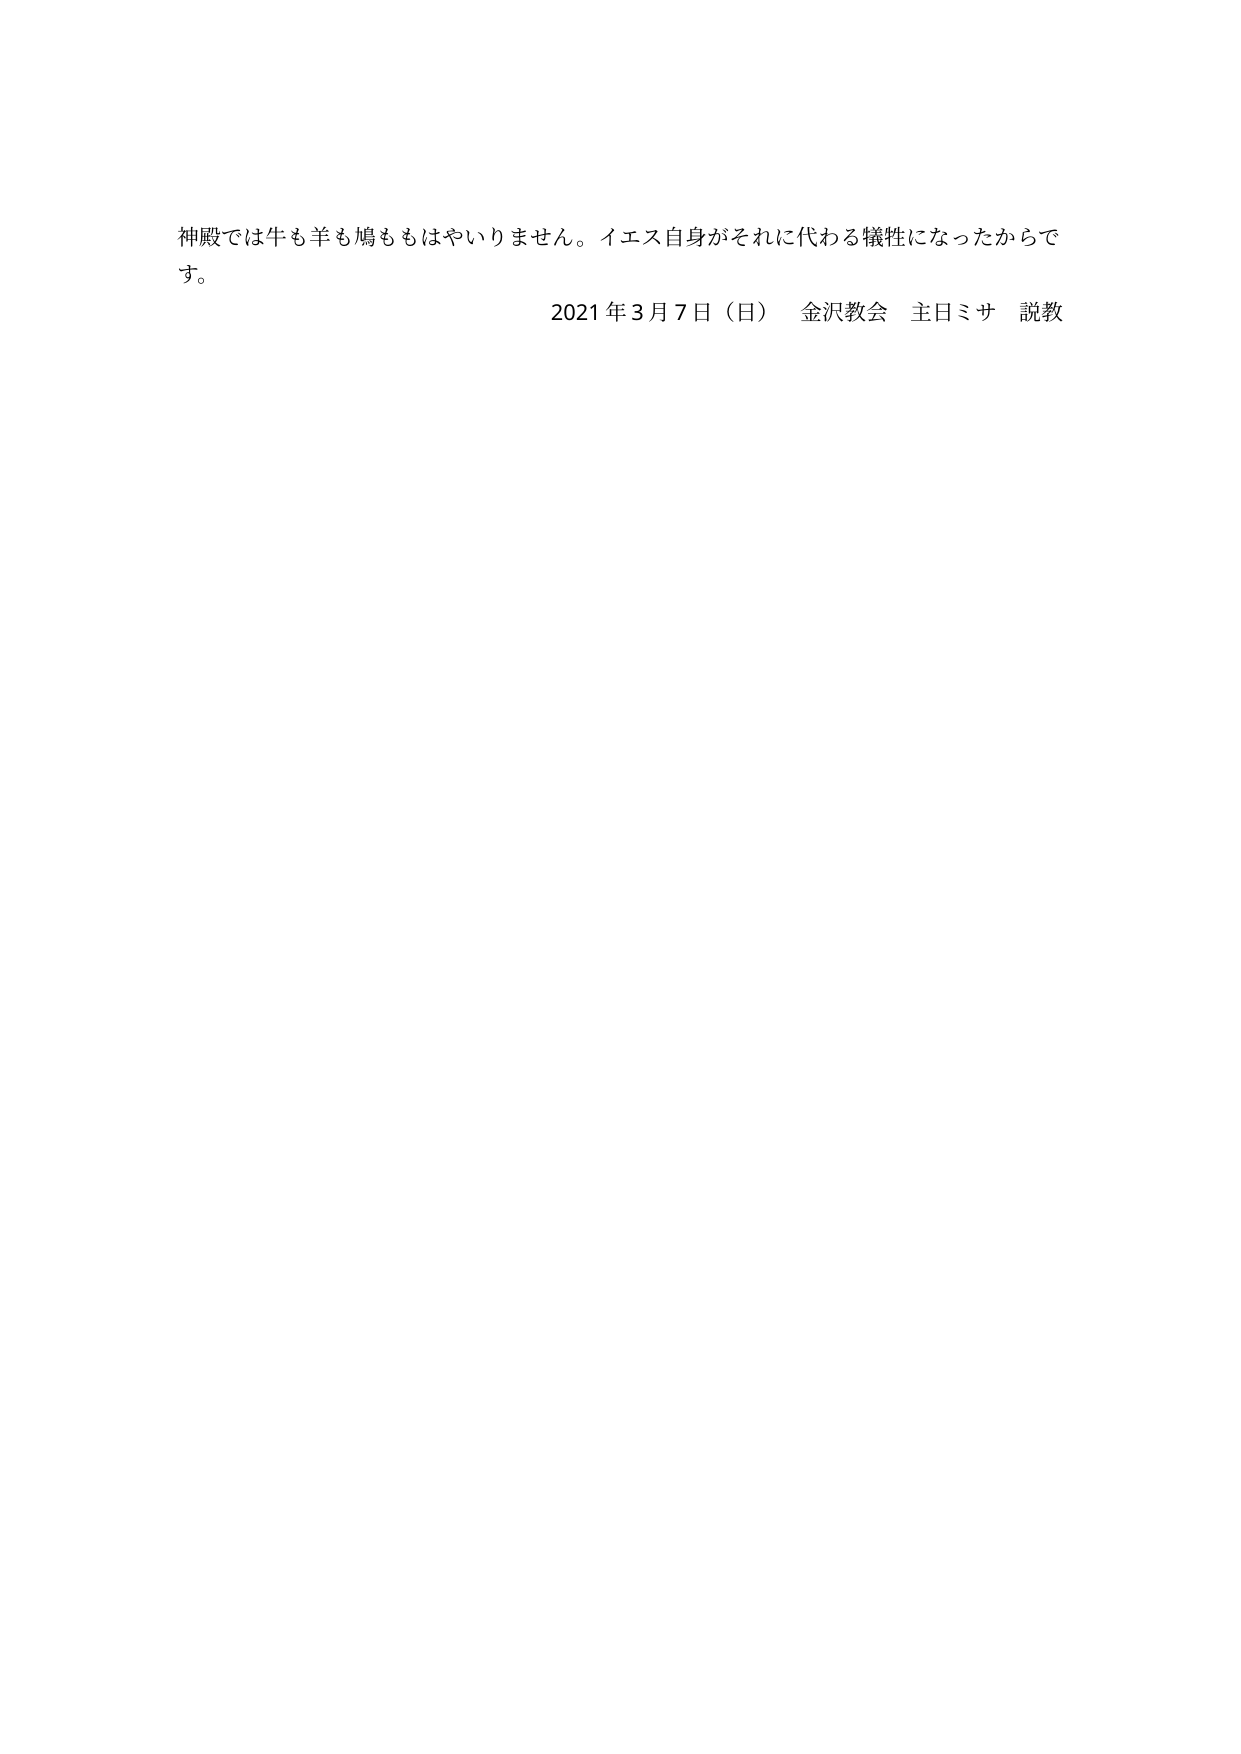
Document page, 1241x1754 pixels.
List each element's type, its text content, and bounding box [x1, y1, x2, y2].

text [177, 217, 1063, 292]
text 2021年3月7日（日） 金沢教会 主日ミサ 説教 [177, 292, 1063, 329]
